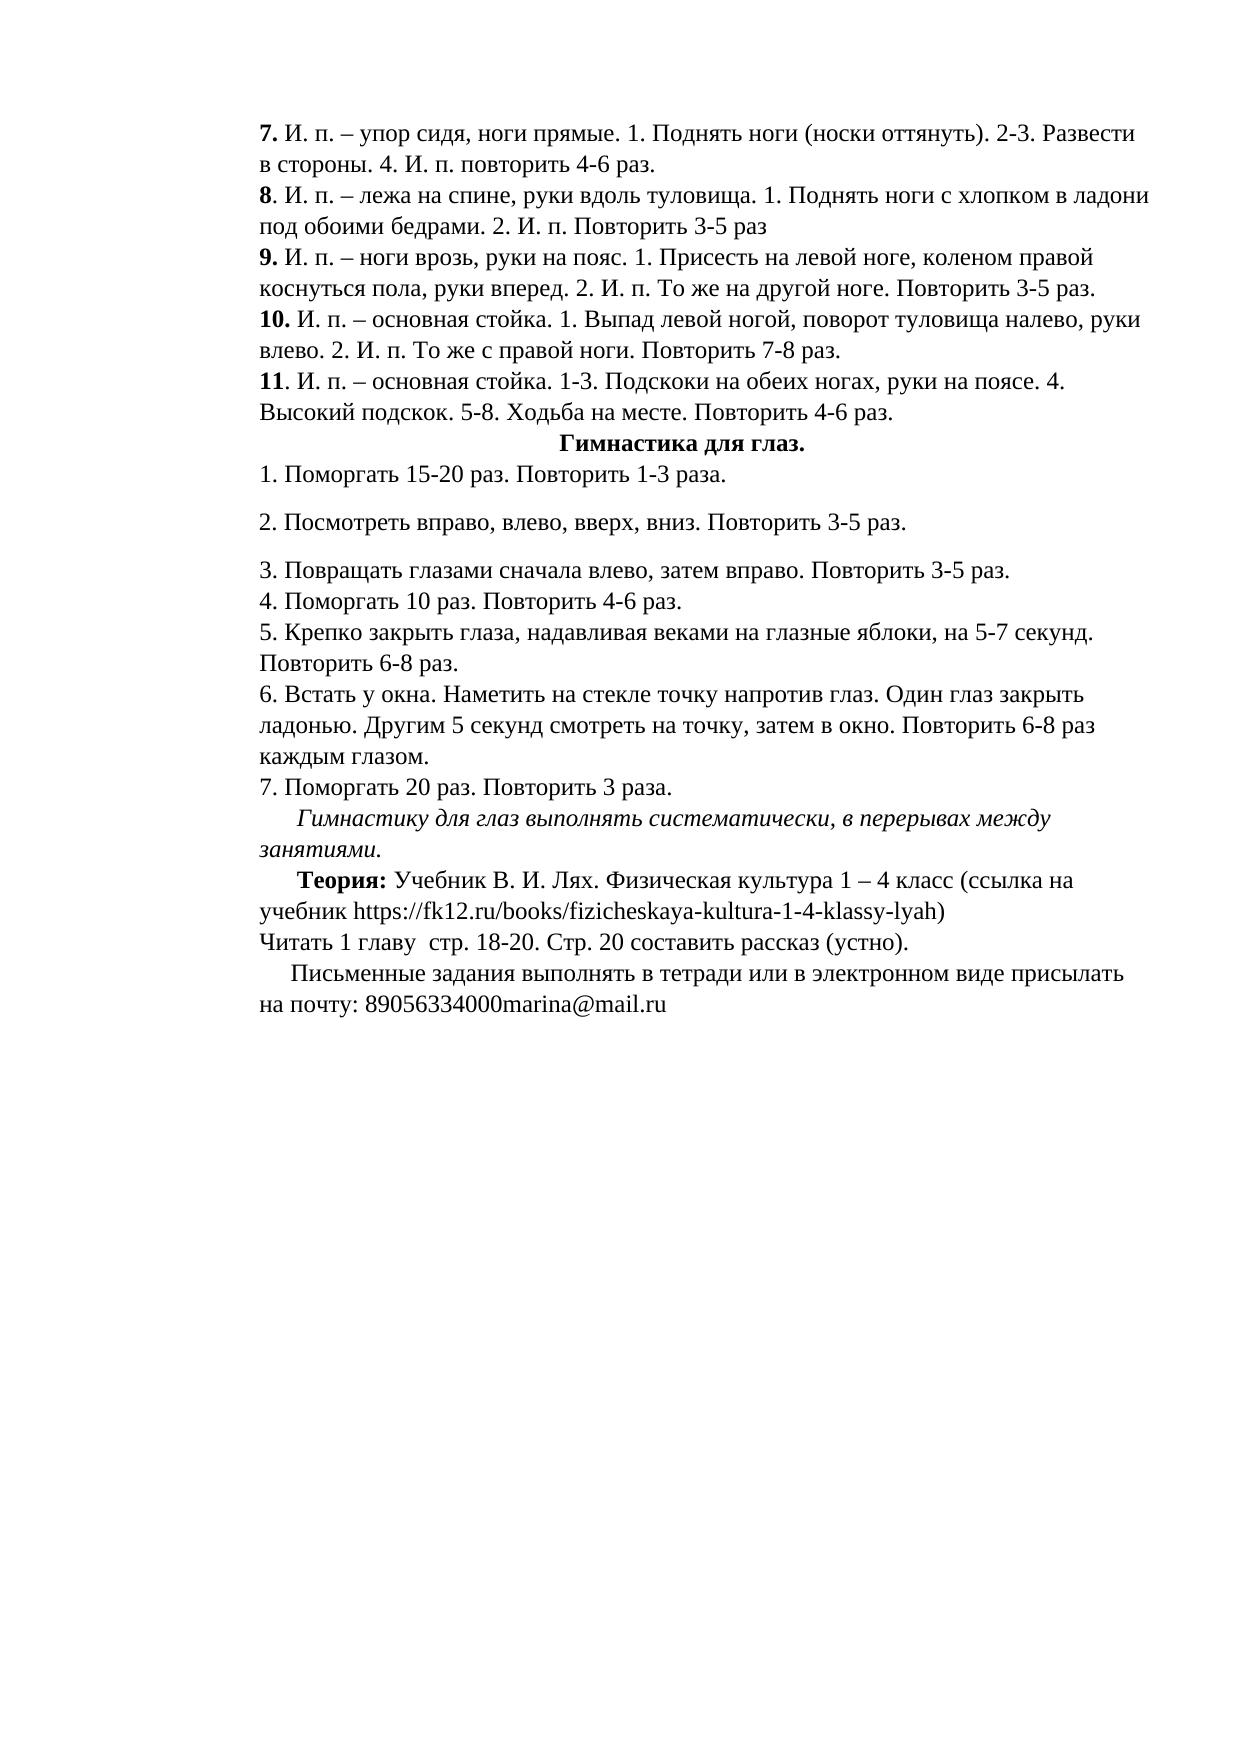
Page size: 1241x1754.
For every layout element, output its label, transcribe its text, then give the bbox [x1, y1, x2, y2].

list 7. Поморгать 20 раз. Повторить 3 раза. [259, 772, 1152, 801]
list 5. Крепко закрыть глаза, надавливая веками на глазные яблоки, на 5-7 секунд. Повторить 6-8 раз. [259, 617, 1152, 677]
list 3. Повращать глазами сначала влево, затем вправо. Повторить 3-5 раз. [259, 555, 1152, 584]
list Гимнастика для глаз. [259, 428, 1152, 457]
list Теория: Учебник В. И. Лях. Физическая культура 1 – 4 класс (ссылка на учебник https://fk12.ru/books/fizicheskaya-kultura-1-4-klassy-lyah) [259, 865, 1152, 925]
list 6. Встать у окна. Наметить на стекле точку напротив глаз. Один глаз закрыть ладонью. Другим 5 секунд смотреть на точку, затем в окно. Повторить 6-8 раз каждым глазом. [259, 679, 1152, 770]
list 11. И. п. – основная стойка. 1-3. Подскоки на обеих ногах, руки на поясе. 4. Высокий подскок. 5-8. Ходьба на месте. Повторить 4-6 раз. [259, 366, 1152, 426]
list 4. Поморгать 10 раз. Повторить 4-6 раз. [259, 586, 1152, 615]
list 9. И. п. – ноги врозь, руки на пояс. 1. Присесть на левой ноге, коленом правой коснуться пола, руки вперед. 2. И. п. То же на другой ноге. Повторить 3-5 раз. [259, 242, 1152, 302]
list 7. И. п. – упор сидя, ноги прямые. 1. Поднять ноги (носки оттянуть). 2-3. Развести в стороны. 4. И. п. повторить 4-6 раз. [259, 118, 1152, 178]
list 1. Поморгать 15-20 раз. Повторить 1-3 раза. [259, 459, 1152, 488]
list 8. И. п. – лежа на спине, руки вдоль туловища. 1. Поднять ноги с хлопком в ладони под обоими бедрами. 2. И. п. Повторить 3-5 раз [259, 180, 1152, 240]
text 2. Посмотреть вправо, влево, вверх, вниз. Повторить 3-5 раз. [177, 507, 1152, 536]
list 10. И. п. – основная стойка. 1. Выпад левой ногой, поворот туловища налево, руки влево. 2. И. п. То же с правой ноги. Повторить 7-8 раз. [259, 304, 1152, 364]
list Письменные задания выполнять в тетради или в электронном виде присылать на почту: 89056334000marina@mail.ru [259, 958, 1152, 1018]
list Гимнастику для глаз выполнять систематически, в перерывах между занятиями. [259, 803, 1152, 863]
list Читать 1 главу стр. 18-20. Стр. 20 составить рассказ (устно). [259, 927, 1152, 956]
